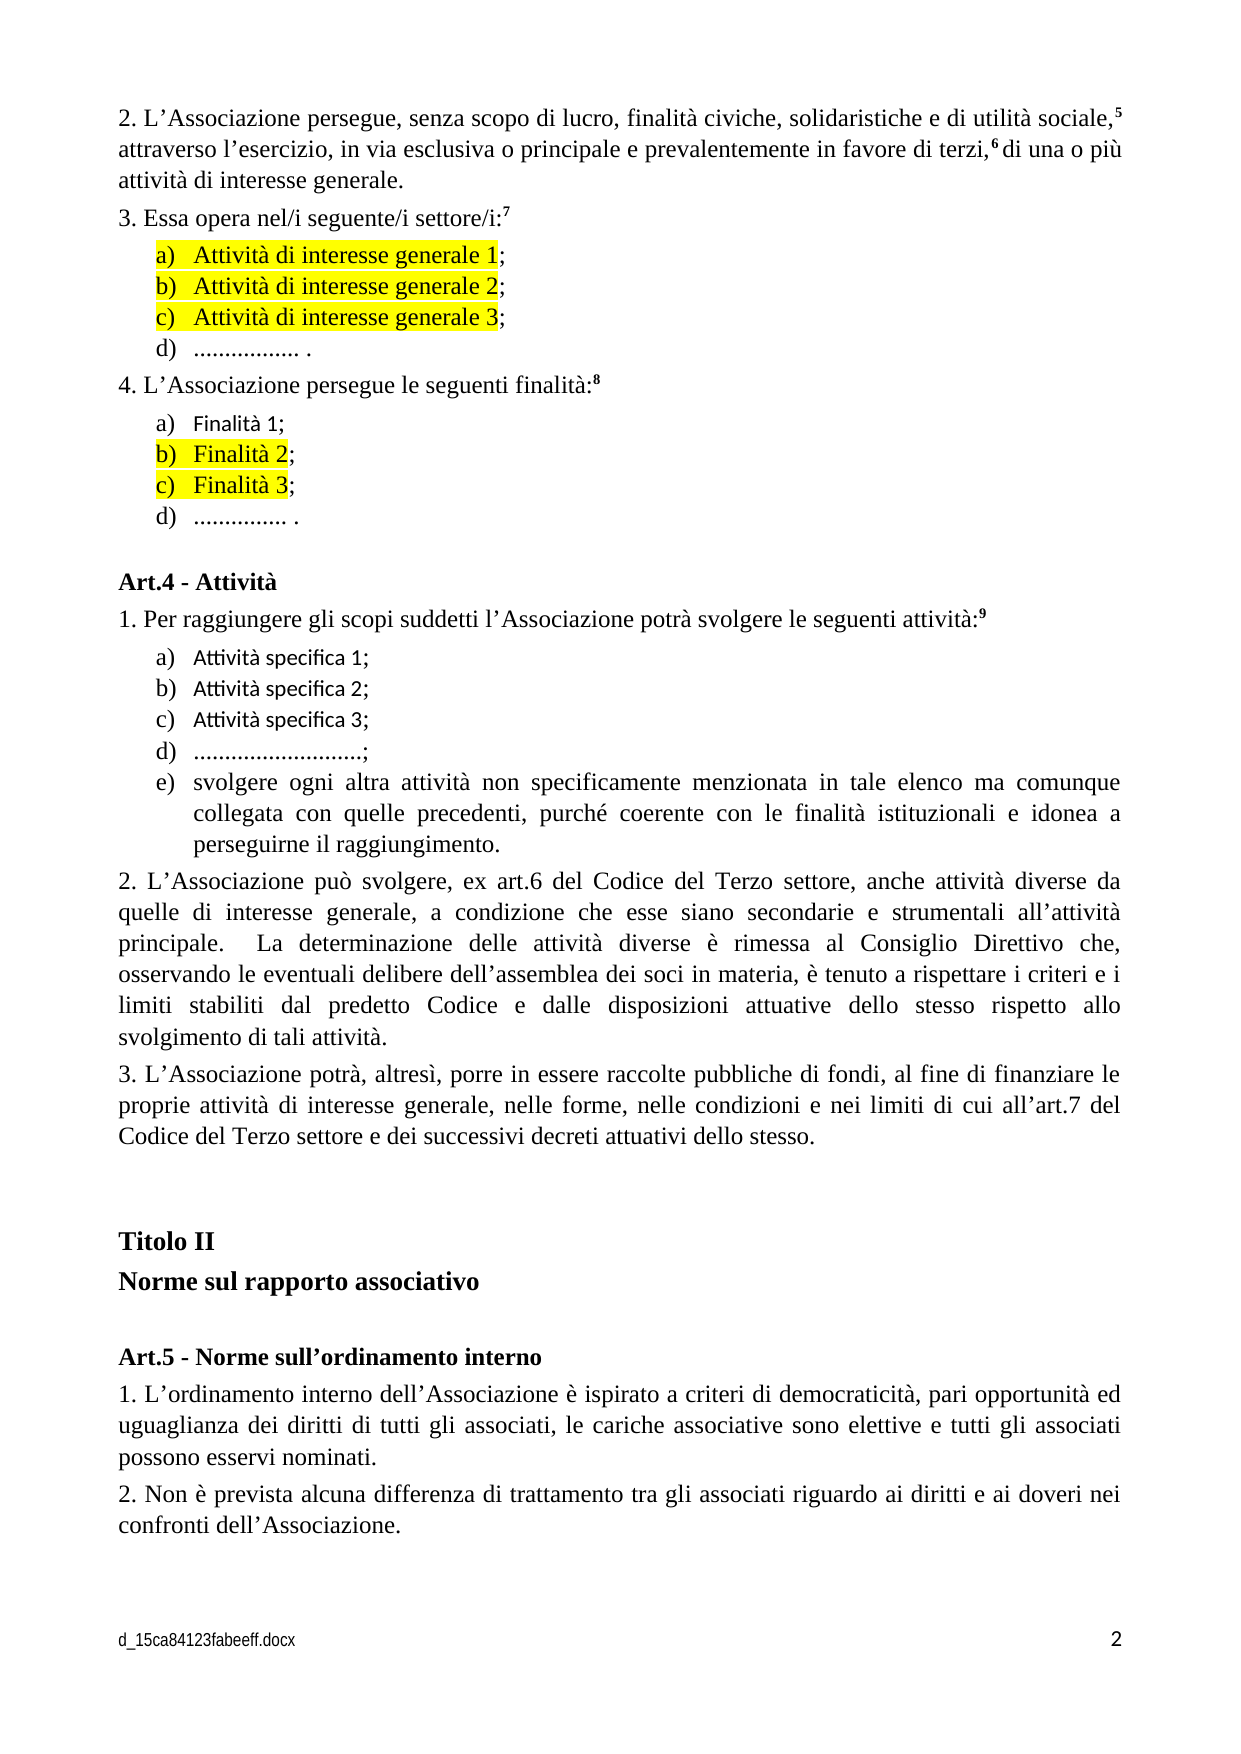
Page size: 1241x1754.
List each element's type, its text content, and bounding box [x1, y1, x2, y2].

list ; [498, 240, 1122, 269]
list ; [156, 704, 1122, 734]
list ; [288, 439, 1122, 468]
list ; [156, 673, 1122, 702]
text Titolo II [118, 1225, 1122, 1256]
text Norme sul rapporto associativo [118, 1265, 1122, 1296]
text 4. L’Associazione persegue le seguenti finalità: [118, 371, 1122, 399]
text 2. L’Associazione può svolgere, ex art.6 del Codice del Terzo settore, anche attività diverse da quelle di interesse generale, a condizione che esse siano secondarie e strumentali all’attività principale. La determinazione delle attività diverse è rimessa al Consiglio Direttivo che, osservando le eventuali delibere dell’assemblea dei soci in materia, è tenuto a rispettare i criteri e i limiti stabiliti dal predetto Codice e dalle disposizioni attuative dello stesso rispetto allo svolgimento di tali attività. [118, 866, 1122, 1050]
text 2. Non è prevista alcuna differenza di trattamento tra gli associati riguardo ai diritti e ai doveri nei confronti dell’Associazione. [118, 1479, 1122, 1539]
list svolgere ogni altra attività non specificamente menzionata in tale elenco ma comunque collegata con quelle precedenti, purché coerente con le finalità istituzionali e idonea a perseguirne il raggiungimento. [156, 767, 1122, 858]
list ; [498, 271, 1122, 300]
text Art.4 - Attività [118, 567, 1122, 596]
text 2. L’Associazione persegue, senza scopo di lucro, finalità civiche, solidaristiche e di utilità sociale, attraverso l’esercizio, in via esclusiva o principale e prevalentemente in favore di terzi, di una o più attività di interesse generale. [118, 103, 1122, 194]
list ; [288, 470, 1122, 499]
list ............... . [156, 501, 1122, 530]
text Art.5 - Norme sull’ordinamento interno [118, 1342, 1122, 1371]
text 1. L’ordinamento interno dell’Associazione è ispirato a criteri di democraticità, pari opportunità ed uguaglianza dei diritti di tutti gli associati, le cariche associative sono elettive e tutti gli associati possono esservi nominati. [118, 1379, 1122, 1470]
text 3. L’Associazione potrà, altresì, porre in essere raccolte pubbliche di fondi, al fine di finanziare le proprie attività di interesse generale, nelle forme, nelle condizioni e nei limiti di cui all’art.7 del Codice del Terzo settore e dei successivi decreti attuativi dello stesso. [118, 1059, 1122, 1150]
text 3. Essa opera nel/i seguente/i settore/i: [118, 203, 1122, 232]
list ...........................; [156, 736, 1122, 765]
list ................. . [156, 333, 1122, 362]
list ; [156, 408, 1122, 437]
list ; [498, 302, 1122, 331]
text 1. Per raggiungere gli scopi suddetti l’Associazione potrà svolgere le seguenti attività: [118, 604, 1122, 633]
